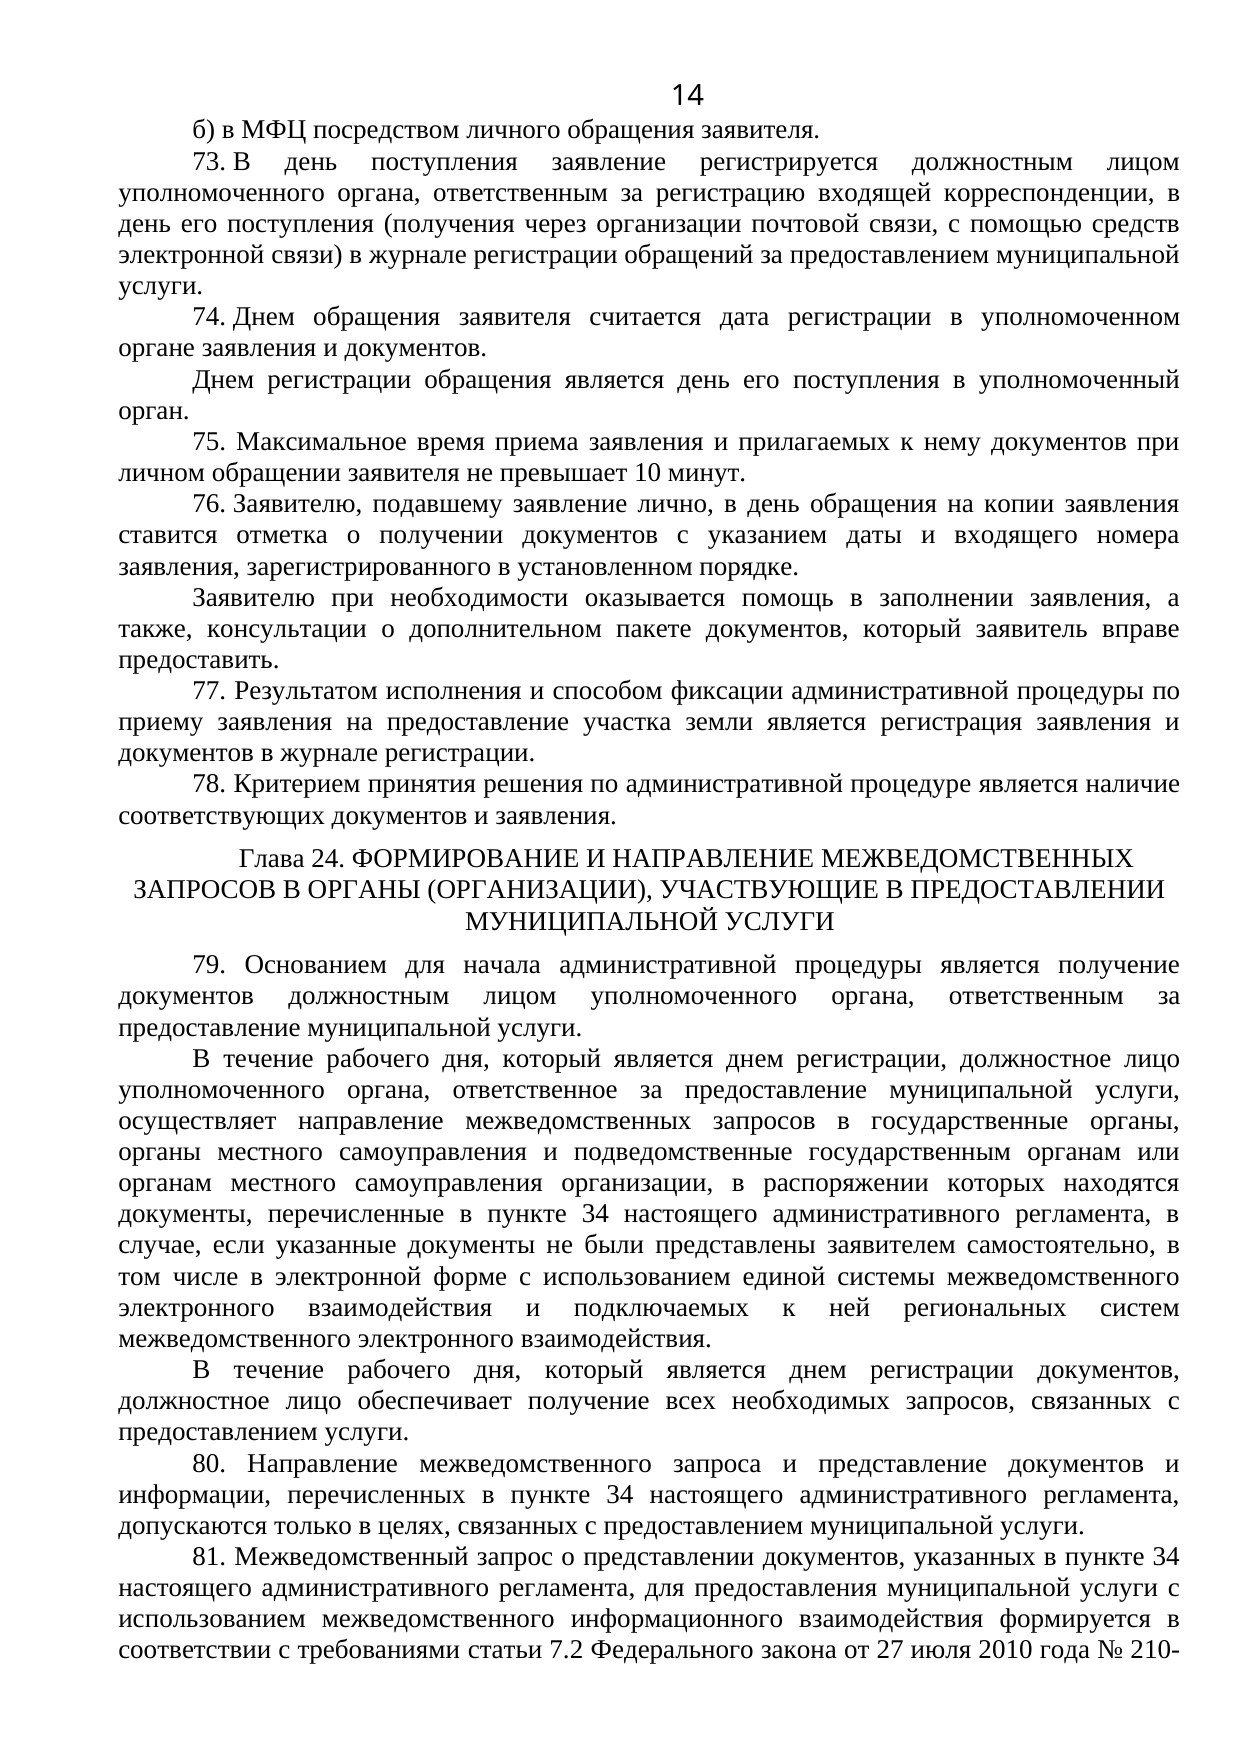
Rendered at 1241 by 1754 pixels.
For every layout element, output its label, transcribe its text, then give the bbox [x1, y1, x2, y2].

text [118, 1540, 1181, 1665]
text 79. Основанием для начала административной процедуры является получение документов должностным лицом уполномоченного органа, ответственным за предоставление муниципальной услуги. [118, 948, 1181, 1042]
text 74. Днем обращения заявителя считается дата регистрации в уполномоченном органе заявления и документов. [118, 300, 1181, 363]
text 77. Результатом исполнения и способом фиксации административной процедуры по приему заявления на предоставление участка земли является регистрация заявления и документов в журнале регистрации. [118, 674, 1181, 768]
text б) в МФЦ посредством личного обращения заявителя. [118, 113, 1181, 145]
text Заявителю при необходимости оказывается помощь в заполнении заявления, а также, консультации о дополнительном пакете документов, который заявитель вправе предоставить. [118, 581, 1181, 674]
text Днем регистрации обращения является день его поступления в уполномоченный орган. [118, 363, 1181, 425]
text 76. Заявителю, подавшему заявление лично, в день обращения на копии заявления ставится отметка о получении документов с указанием даты и входящего номера заявления, зарегистрированного в установленном порядке. [118, 487, 1181, 581]
text 75. Максимальное время приема заявления и прилагаемых к нему документов при личном обращении заявителя не превышает 10 минут. [118, 425, 1181, 487]
text 80. Направление межведомственного запроса и представление документов и информации, перечисленных в пункте 34 настоящего административного регламента, допускаются только в целях, связанных с предоставлением муниципальной услуги. [118, 1447, 1181, 1540]
text Глава 24. ФОРМИРОВАНИЕ И НАПРАВЛЕНИЕ МЕЖВЕДОМСТВЕННЫХ ЗАПРОСОВ В ОРГАНЫ (ОРГАНИЗАЦИИ), УЧАСТВУЮЩИЕ В ПРЕДОСТАВЛЕНИИ МУНИЦИПАЛЬНОЙ УСЛУГИ [118, 842, 1181, 936]
text В течение рабочего дня, который является днем регистрации документов, должностное лицо обеспечивает получение всех необходимых запросов, связанных с предоставлением услуги. [118, 1353, 1181, 1447]
text В течение рабочего дня, который является днем регистрации, должностное лицо уполномоченного органа, ответственное за предоставление муниципальной услуги, осуществляет направление межведомственных запросов в государственные органы, органы местного самоуправления и подведомственные государственным органам или органам местного самоуправления организации, в распоряжении которых находятся документы, перечисленные в пункте 34 настоящего административного регламента, в случае, если указанные документы не были представлены заявителем самостоятельно, в том числе в электронной форме с использованием единой системы межведомственного электронного взаимодействия и подключаемых к ней региональных систем межведомственного электронного взаимодействия. [118, 1042, 1181, 1353]
text 73. В день поступления заявление регистрируется должностным лицом уполномоченного органа, ответственным за регистрацию входящей корреспонденции, в день его поступления (получения через организации почтовой связи, с помощью средств электронной связи) в журнале регистрации обращений за предоставлением муниципальной услуги. [118, 145, 1181, 300]
text 78. Критерием принятия решения по административной процедуре является наличие соответствующих документов и заявления. [118, 768, 1181, 830]
